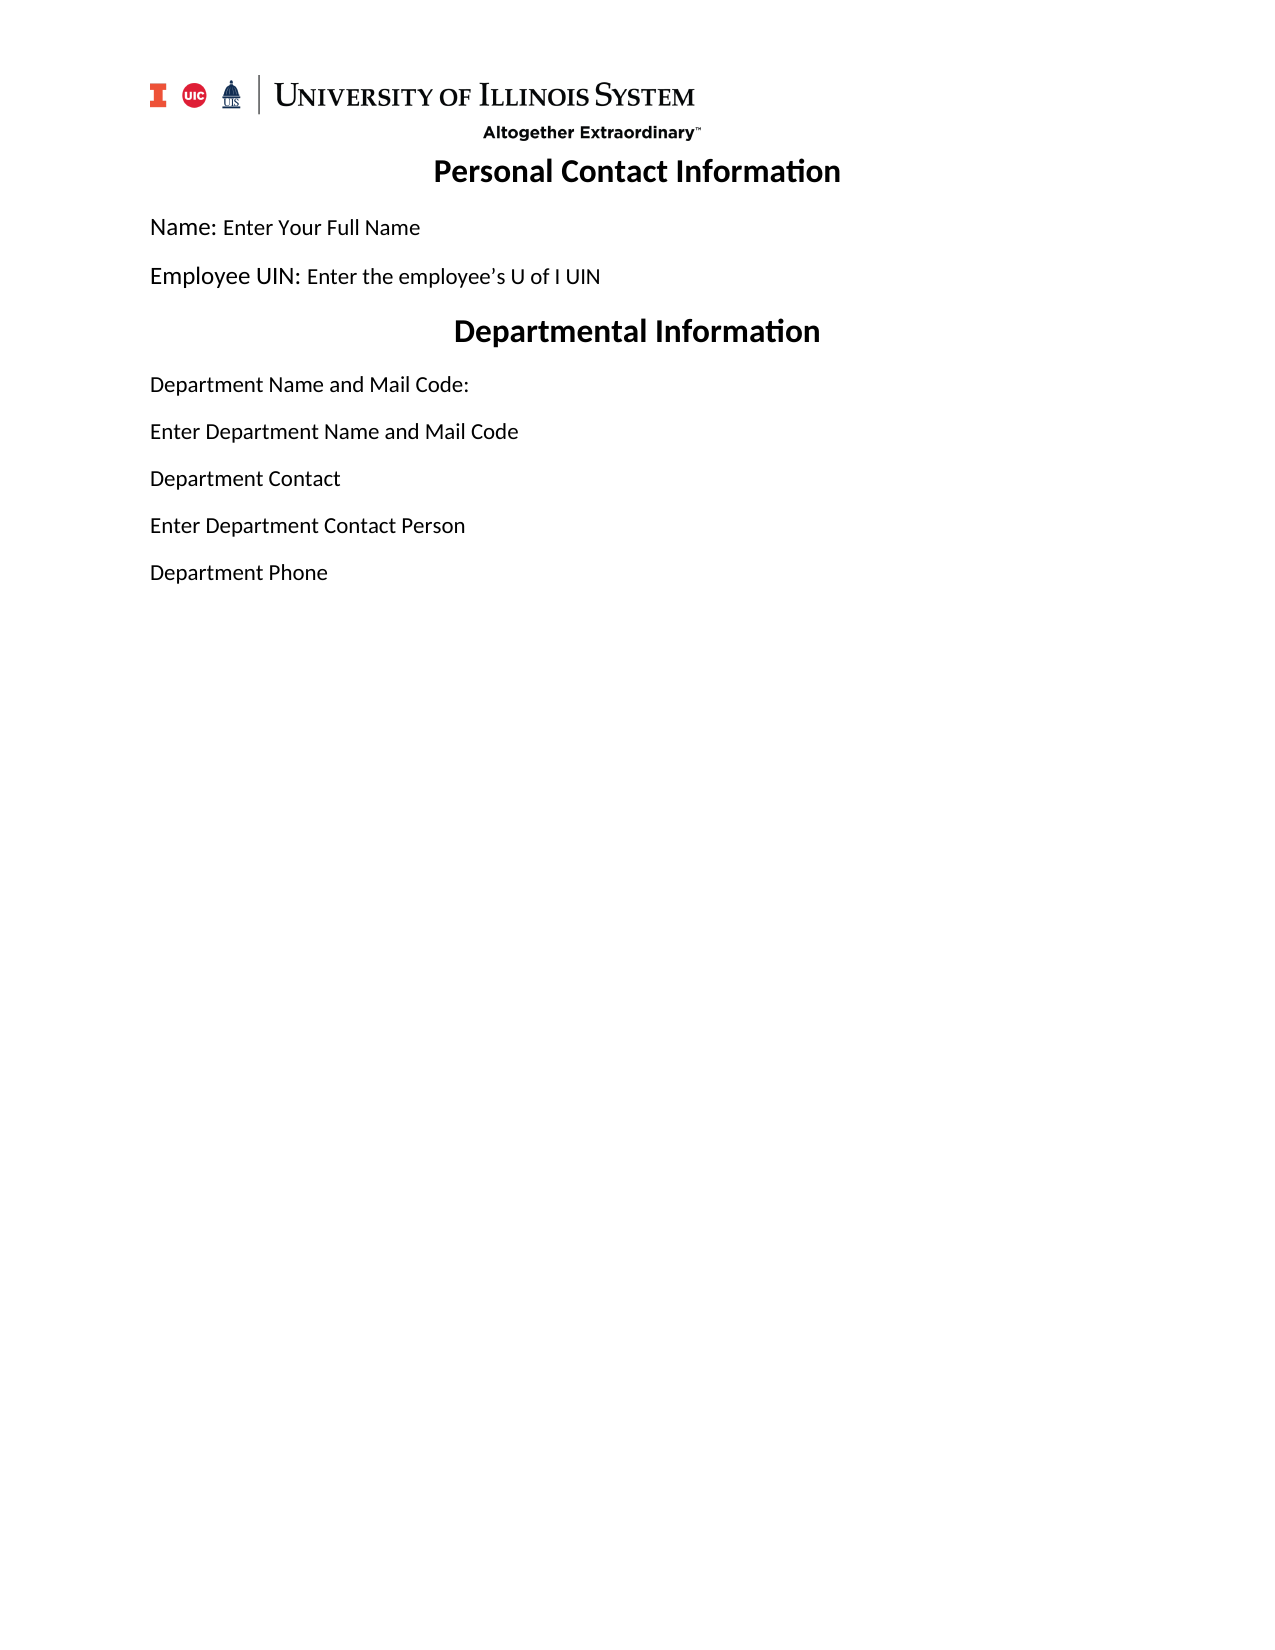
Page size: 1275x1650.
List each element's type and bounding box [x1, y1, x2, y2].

picture [150, 75, 701, 141]
